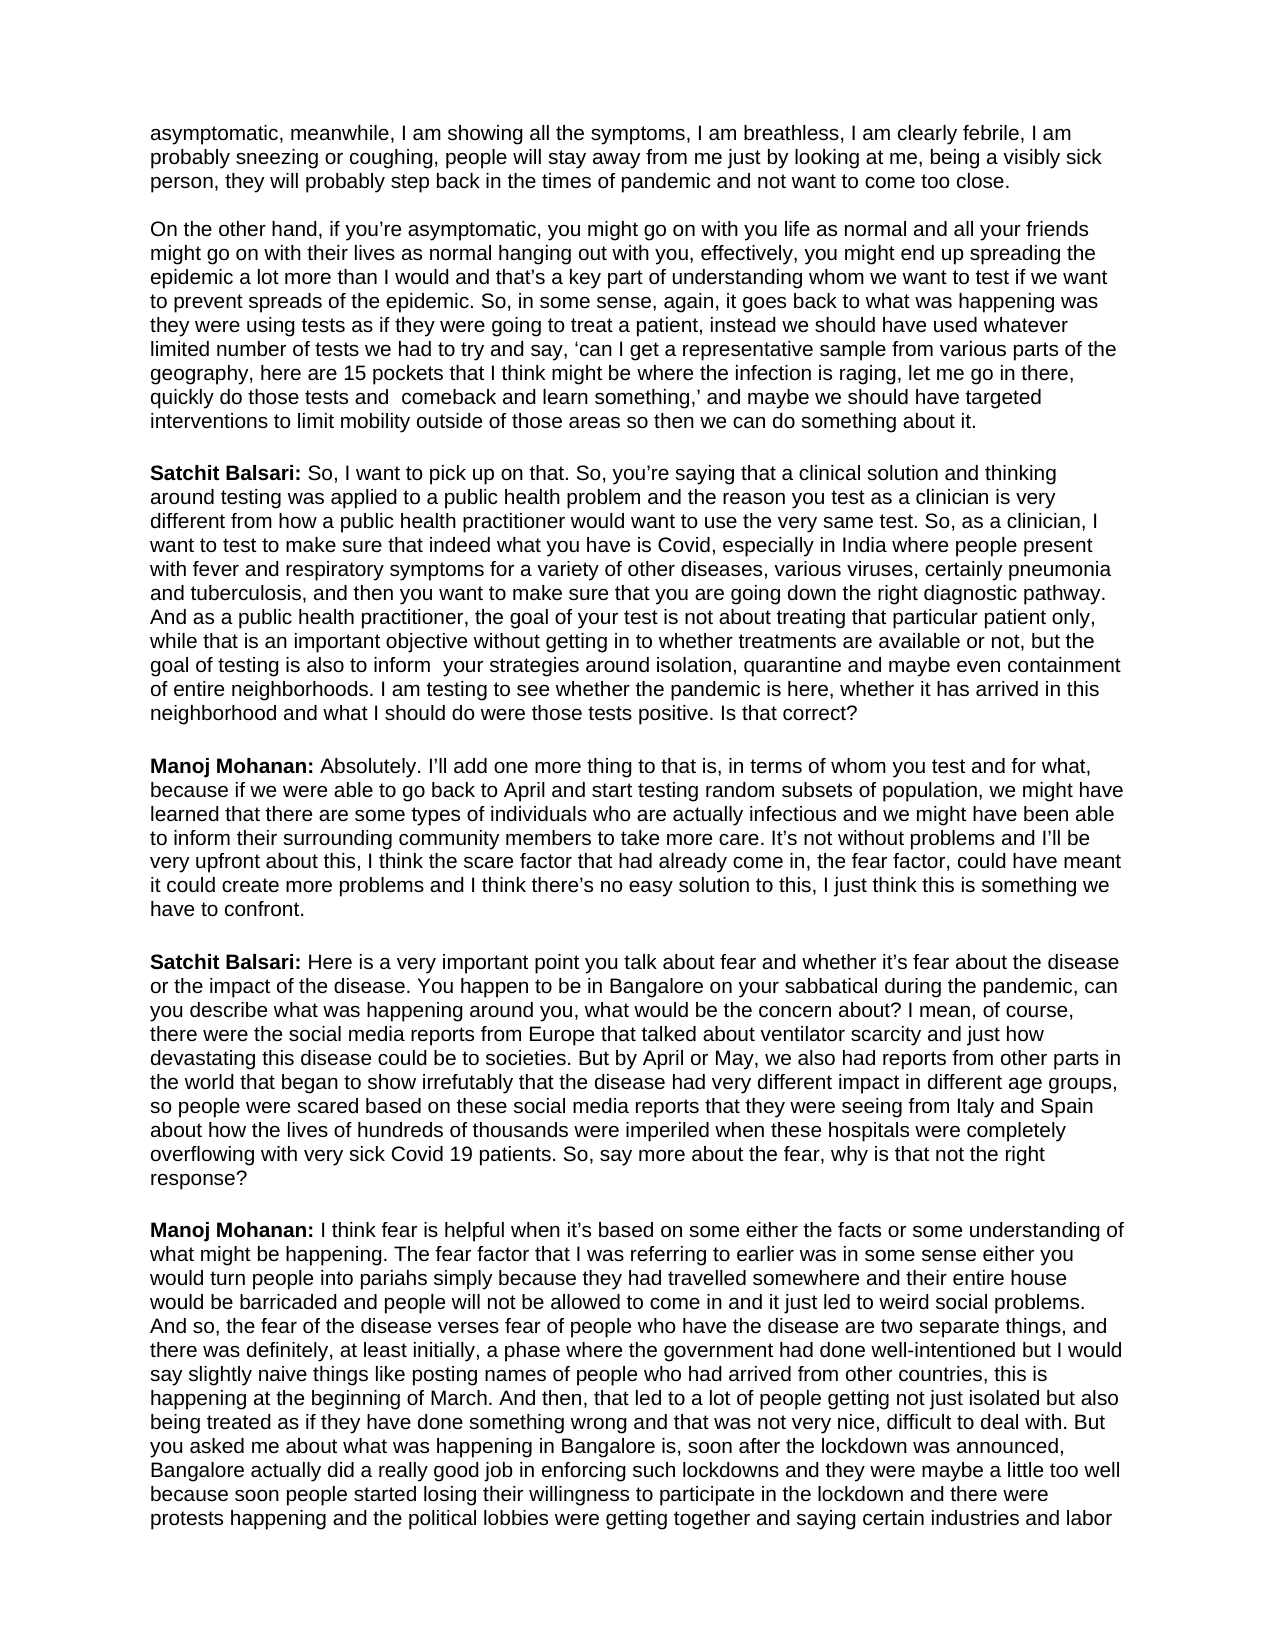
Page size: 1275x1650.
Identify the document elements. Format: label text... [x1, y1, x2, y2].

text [150, 121, 1125, 193]
text Satchit Balsari: So, I want to pick up on that. So, you’re saying that a clinical solution and thinking around testing was applied to a public health problem and the reason you test as a clinician is very different from how a public health practitioner would want to use the very same test. So, as a clinician, I want to test to make sure that indeed what you have is Covid, especially in India where people present with fever and respiratory symptoms for a variety of other diseases, various viruses, certainly pneumonia and tuberculosis, and then you want to make sure that you are going down the right diagnostic pathway. And as a public health practitioner, the goal of your test is not about treating that particular patient only, while that is an important objective without getting in to whether treatments are available or not, but the goal of testing is also to inform your strategies around isolation, quarantine and maybe even containment of entire neighborhoods. I am testing to see whether the pandemic is here, whether it has arrived in this neighborhood and what I should do were those tests positive. Is that correct? [150, 461, 1125, 725]
text Manoj Mohanan: Absolutely. I’ll add one more thing to that is, in terms of whom you test and for what, because if we were able to go back to April and start testing random subsets of population, we might have learned that there are some types of individuals who are actually infectious and we might have been able to inform their surrounding community members to take more care. It’s not without problems and I’ll be very upfront about this, I think the scare factor that had already come in, the fear factor, could have meant it could create more problems and I think there’s no easy solution to this, I just think this is something we have to confront. [150, 753, 1125, 921]
text On the other hand, if you’re asymptomatic, you might go on with you life as normal and all your friends might go on with their lives as normal hanging out with you, effectively, you might end up spreading the epidemic a lot more than I would and that’s a key part of understanding whom we want to test if we want to prevent spreads of the epidemic. So, in some sense, again, it goes back to what was happening was they were using tests as if they were going to treat a patient, instead we should have used whatever limited number of tests we had to try and say, ‘can I get a representative sample from various parts of the geography, here are 15 pockets that I think might be where the infection is raging, let me go in there, quickly do those tests and comeback and learn something,’ and maybe we should have targeted interventions to limit mobility outside of those areas so then we can do something about it. [150, 217, 1125, 432]
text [150, 1218, 1125, 1530]
text Satchit Balsari: Here is a very important point you talk about fear and whether it’s fear about the disease or the impact of the disease. You happen to be in Bangalore on your sabbatical during the pandemic, can you describe what was happening around you, what would be the concern about? I mean, of course, there were the social media reports from Europe that talked about ventilator scarcity and just how devastating this disease could be to societies. But by April or May, we also had reports from other parts in the world that began to show irrefutably that the disease had very different impact in different age groups, so people were scared based on these social media reports that they were seeing from Italy and Spain about how the lives of hundreds of thousands were imperiled when these hospitals were completely overflowing with very sick Covid 19 patients. So, say more about the fear, why is that not the right response? [150, 950, 1125, 1189]
